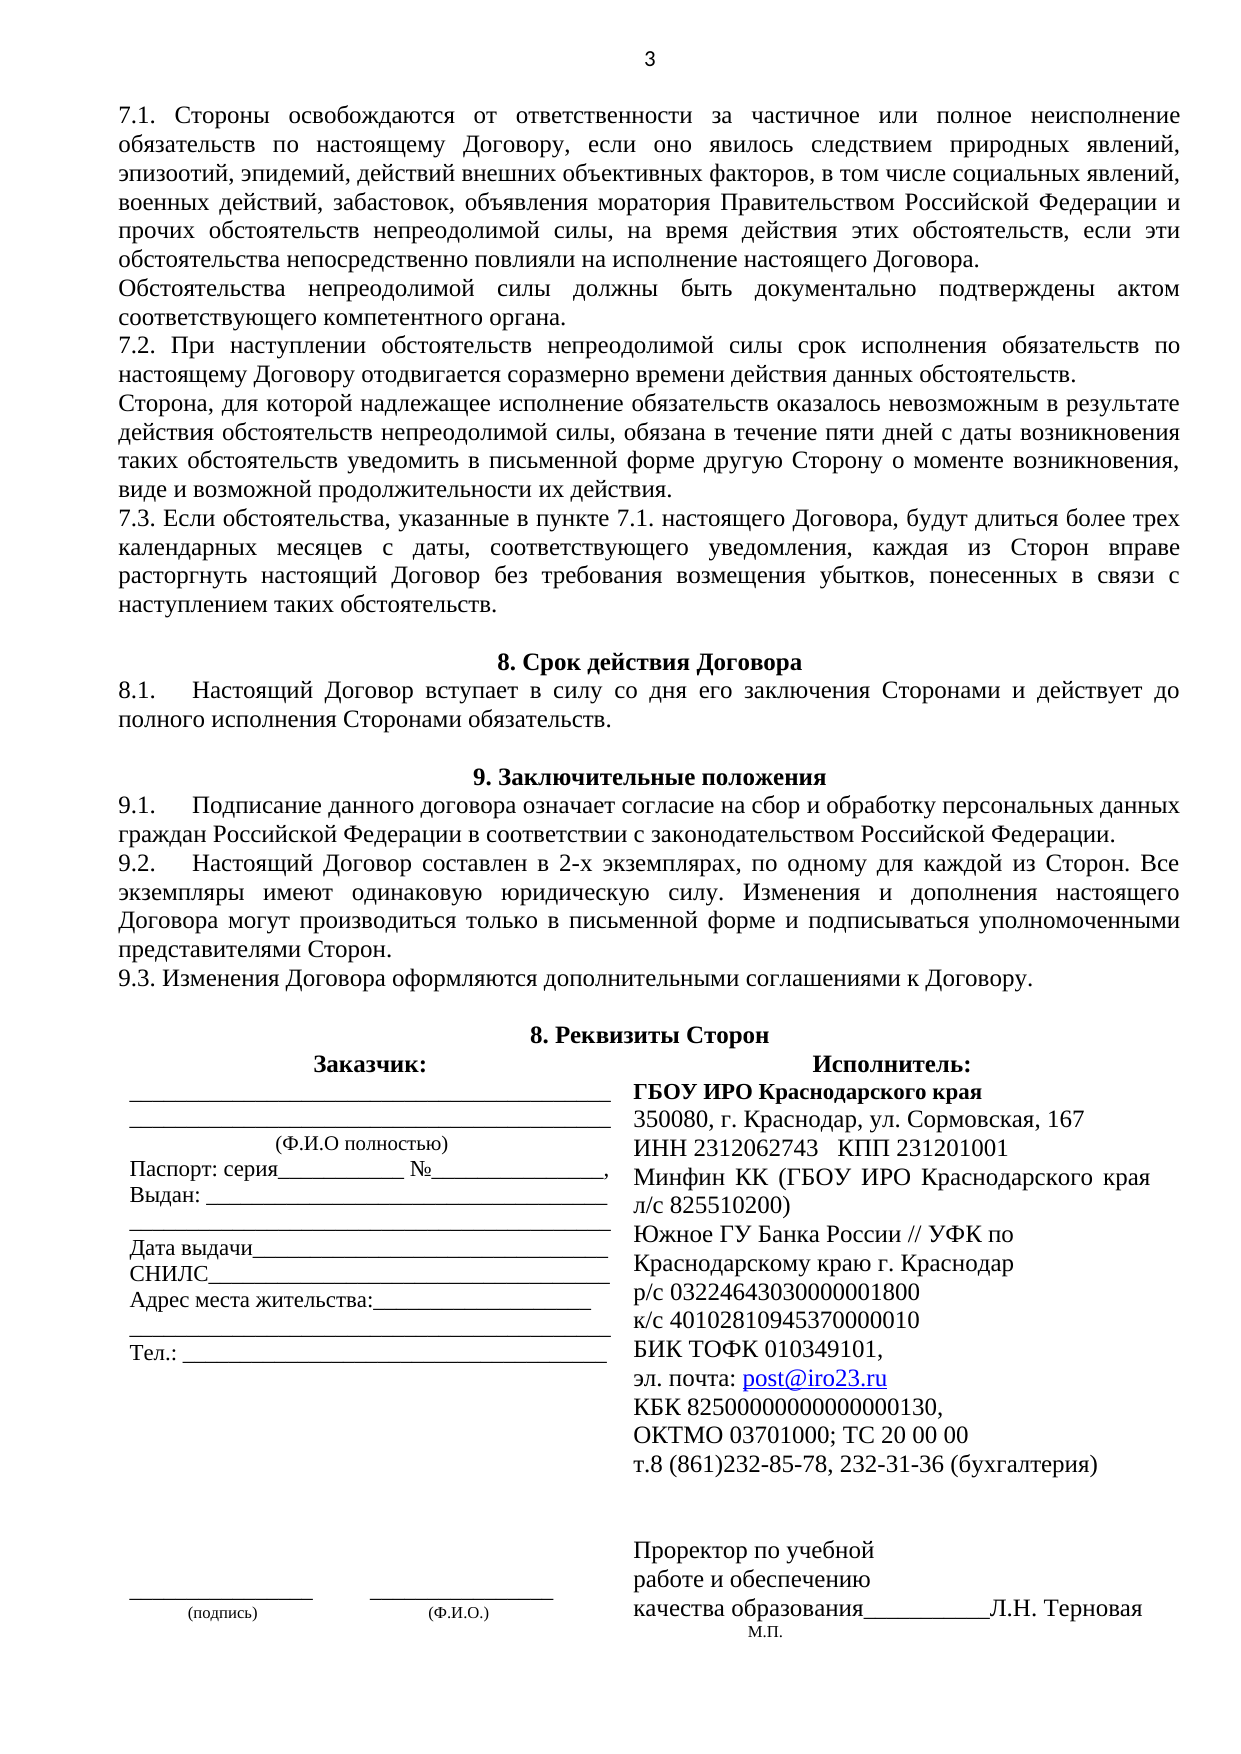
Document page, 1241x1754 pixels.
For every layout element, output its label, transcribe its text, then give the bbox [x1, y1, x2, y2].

text 9. Заключительные положения [118, 762, 1181, 790]
text Обстоятельства непреодолимой силы должны быть документально подтверждены актом соответствующего компетентного органа. [118, 273, 1181, 330]
table_header Заказчик: __________________________________________ __________________________________________ (Ф.И.О полностью) Паспорт: серия___________ №_______________, Выдан: ___________________________________ __________________________________________ Дата выдачи_______________________________ СНИЛС___________________________________ Адрес места жительства:___________________ __________________________________________ Тел.: _____________________________________ ________________ ________________ (подпись) (Ф.И.О.) [118, 1049, 622, 1651]
text 9.3. Изменения Договора оформляются дополнительными соглашениями к Договору. [118, 963, 1181, 992]
text 7.3. Если обстоятельства, указанные в пункте 7.1. настоящего Договора, будут длиться более трех календарных месяцев с даты, соответствующего уведомления, каждая из Сторон вправе расторгнуть настоящий Договор без требования возмещения убытков, понесенных в связи с наступлением таких обстоятельств. [118, 503, 1181, 618]
text 8. Срок действия Договора [118, 647, 1181, 675]
table_header Исполнитель: ГБОУ ИРО Краснодарского края 350080, г. Краснодар, ул. Сормовская, 167 ИНН 2312062743 КПП 231201001 Минфин КК (ГБОУ ИРО Краснодарского края л/с 825510200) Южное ГУ Банка России // УФК по Краснодарскому краю г. Краснодар р/с 03224643030000001800 к/с 40102810945370000010 БИК ТОФК 010349101, эл. почта: post@iro23.ru КБК 82500000000000000130, ОКТМО 03701000; ТС 20 00 00 т.8 (861)232-85-78, 232-31-36 (бухгалтерия) Проректор по учебной работе и обеспечению качества образования___________Л.Н. Терновая М.П. [622, 1049, 1162, 1651]
text 8. Реквизиты Сторон [118, 1020, 1181, 1049]
text 7.2. При наступлении обстоятельств непреодолимой силы срок исполнения обязательств по настоящему Договору отодвигается соразмерно времени действия данных обстоятельств. [118, 330, 1181, 388]
text 8.1. Настоящий Договор вступает в силу со дня его заключения Сторонами и действует до полного исполнения Сторонами обязательств. [118, 675, 1181, 733]
text 9.1. Подписание данного договора означает согласие на сбор и обработку персональных данных граждан Российской Федерации в соответствии с законодательством Российской Федерации. [118, 790, 1181, 848]
text 7.1. Стороны освобождаются от ответственности за частичное или полное неисполнение обязательств по настоящему Договору, если оно явилось следствием природных явлений, эпизоотий, эпидемий, действий внешних объективных факторов, в том числе социальных явлений, военных действий, забастовок, объявления моратория Правительством Российской Федерации и прочих обстоятельств непреодолимой силы, на время действия этих обстоятельств, если эти обстоятельства непосредственно повлияли на исполнение настоящего Договора. [118, 100, 1181, 273]
text Сторона, для которой надлежащее исполнение обязательств оказалось невозможным в результате действия обстоятельств непреодолимой силы, обязана в течение пяти дней с даты возникновения таких обстоятельств уведомить в письменной форме другую Сторону о моменте возникновения, виде и возможной продолжительности их действия. [118, 388, 1181, 503]
text 9.2. Настоящий Договор составлен в 2-х экземплярах, по одному для каждой из Сторон. Все экземпляры имеют одинаковую юридическую силу. Изменения и дополнения настоящего Договора могут производиться только в письменной форме и подписываться уполномоченными представителями Сторон. [118, 848, 1181, 963]
